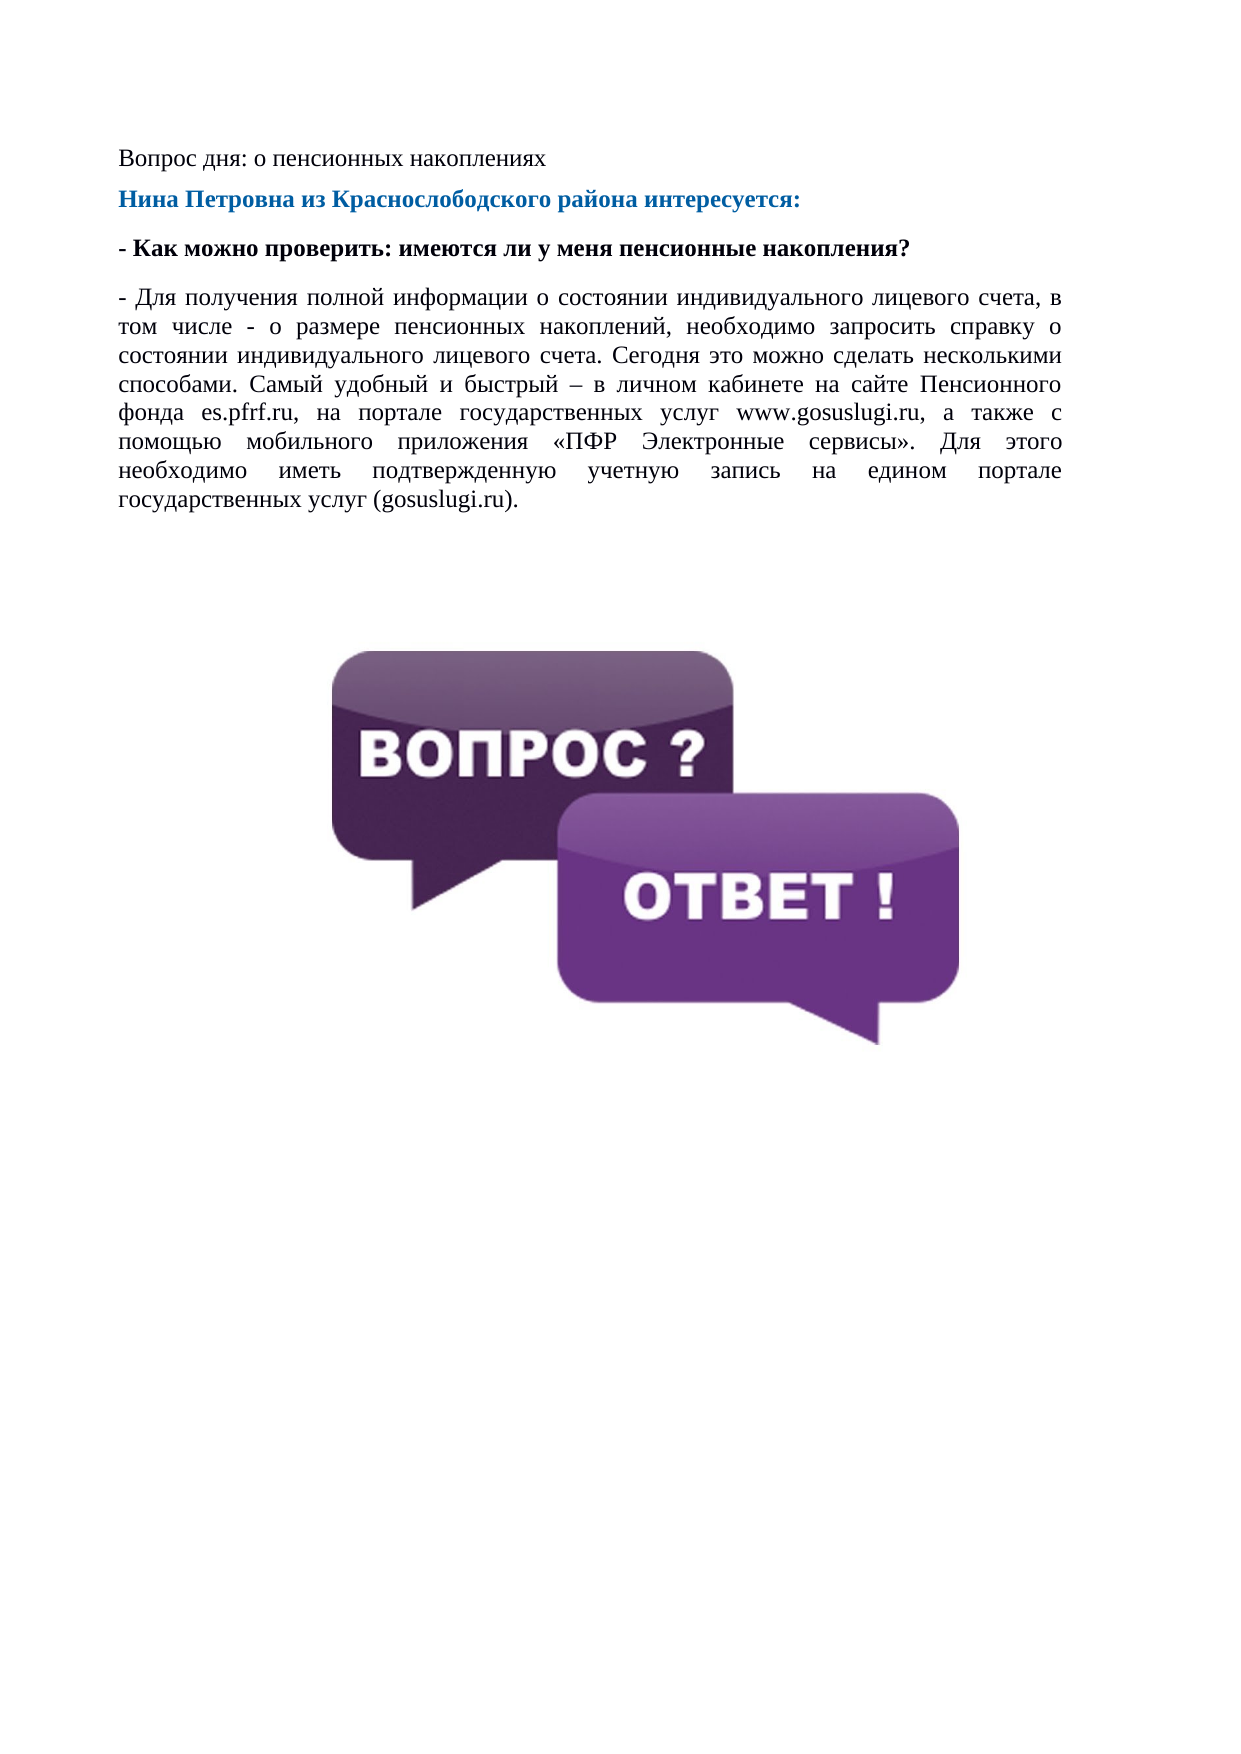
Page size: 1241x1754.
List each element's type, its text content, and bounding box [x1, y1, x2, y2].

text Вопрос дня: о пенсионных накоплениях [118, 143, 1122, 172]
picture [201, 600, 1039, 1072]
text - Для получения полной информации о состоянии индивидуального лицевого счета, в том числе - о размере пенсионных накоплений, необходимо запросить справку о состоянии индивидуального лицевого счета. Сегодня это можно сделать несколькими способами. Самый удобный и быстрый – в личном кабинете на сайте Пенсионного фонда es.pfrf.ru, на портале государственных услуг www.gosuslugi.ru, а также с помощью мобильного приложения «ПФР Электронные сервисы». Для этого необходимо иметь подтвержденную учетную запись на едином портале государственных услуг (gosuslugi.ru). [118, 282, 1063, 512]
text - Как можно проверить: имеются ли у меня пенсионные накопления? [118, 233, 1122, 262]
text Нина Петровна из Краснослободского района интересуется: [118, 184, 1122, 213]
